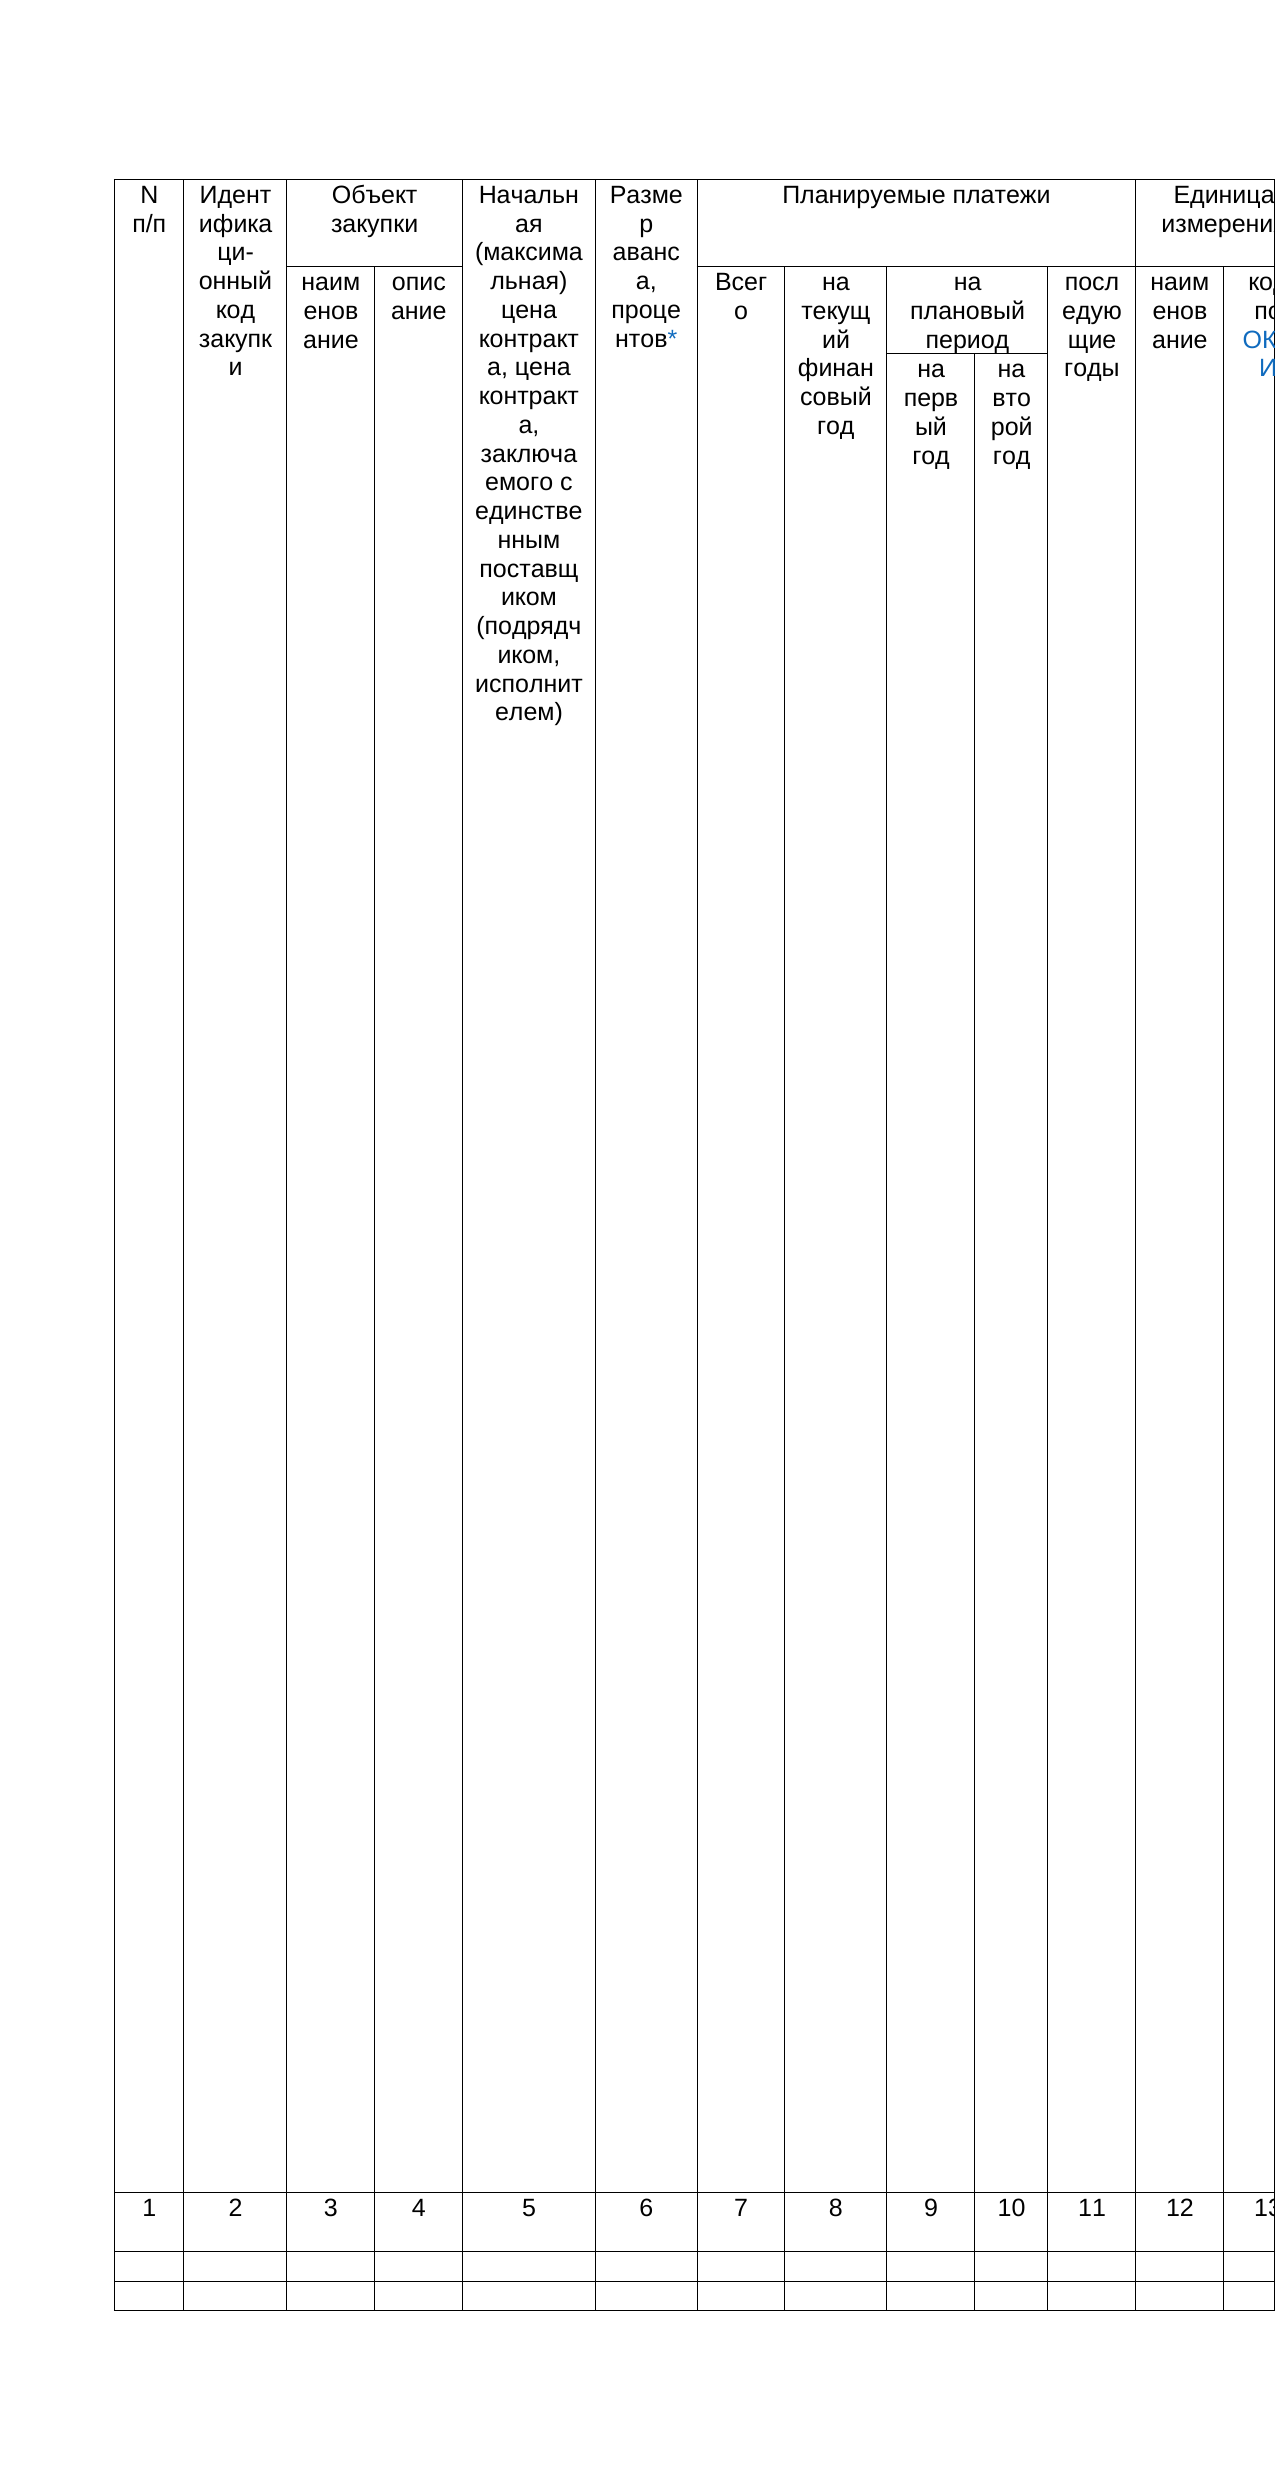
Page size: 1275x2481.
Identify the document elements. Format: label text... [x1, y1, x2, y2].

table_cell 5 [463, 2193, 595, 2251]
table_cell на второй год [975, 354, 1047, 2192]
table_cell 4 [375, 2193, 462, 2251]
table_cell [375, 2282, 462, 2310]
table_cell [1048, 2252, 1135, 2281]
table_cell [785, 2282, 886, 2310]
table_cell [1136, 2252, 1223, 2281]
table_header Единица измерения [1136, 180, 1274, 266]
table_cell [975, 2252, 1047, 2281]
table_cell наименование [1136, 267, 1223, 2192]
table_cell [115, 2282, 183, 2310]
table_cell на первый год [887, 354, 974, 2192]
table_cell [698, 2252, 784, 2281]
table_cell описание [375, 267, 462, 2192]
table_cell [1224, 2282, 1274, 2310]
table_cell 13 [1224, 2193, 1274, 2251]
table_cell на текущий финансовый год [785, 267, 886, 2192]
table_cell [287, 2282, 374, 2310]
table_cell 2 [184, 2193, 286, 2251]
table_cell 3 [287, 2193, 374, 2251]
table_cell [184, 2282, 286, 2310]
table_cell [463, 2282, 595, 2310]
table_cell [375, 2252, 462, 2281]
table_cell [115, 2252, 183, 2281]
table_header N п/п [115, 180, 183, 2192]
table_cell наименование [287, 267, 374, 2192]
table_cell 10 [975, 2193, 1047, 2251]
table_cell последующие годы [1048, 267, 1135, 2192]
table_cell 11 [1048, 2193, 1135, 2251]
table_cell [1048, 2282, 1135, 2310]
table_cell [184, 2252, 286, 2281]
table_cell 7 [698, 2193, 784, 2251]
table_cell 9 [887, 2193, 974, 2251]
table_header Начальная (максимальная) цена контракта, цена контракта, заключаемого с единственным поставщиком (подрядчиком, исполнителем) [463, 180, 595, 2192]
table_header Объект закупки [287, 180, 462, 266]
table_cell [1136, 2282, 1223, 2310]
table_cell [596, 2252, 697, 2281]
table_cell [887, 2282, 974, 2310]
table_cell [887, 2252, 974, 2281]
table_cell [698, 2282, 784, 2310]
table_cell 6 [596, 2193, 697, 2251]
table_cell 8 [785, 2193, 886, 2251]
table_cell Всего [698, 267, 784, 2192]
table_cell на плановый период [887, 267, 1047, 353]
table_header Планируемые платежи [698, 180, 1135, 266]
table_cell [1224, 2252, 1274, 2281]
table_cell [463, 2252, 595, 2281]
table_header Размер аванса, процентов* [596, 180, 697, 2192]
table_cell 1 [115, 2193, 183, 2251]
table_header Идентификаци-онный код закупки [184, 180, 286, 2192]
table_cell [287, 2252, 374, 2281]
table_cell [975, 2282, 1047, 2310]
table_cell [596, 2282, 697, 2310]
table_cell [785, 2252, 886, 2281]
table_cell 12 [1136, 2193, 1223, 2251]
table_cell код по ОКЕИ [1224, 267, 1274, 2192]
